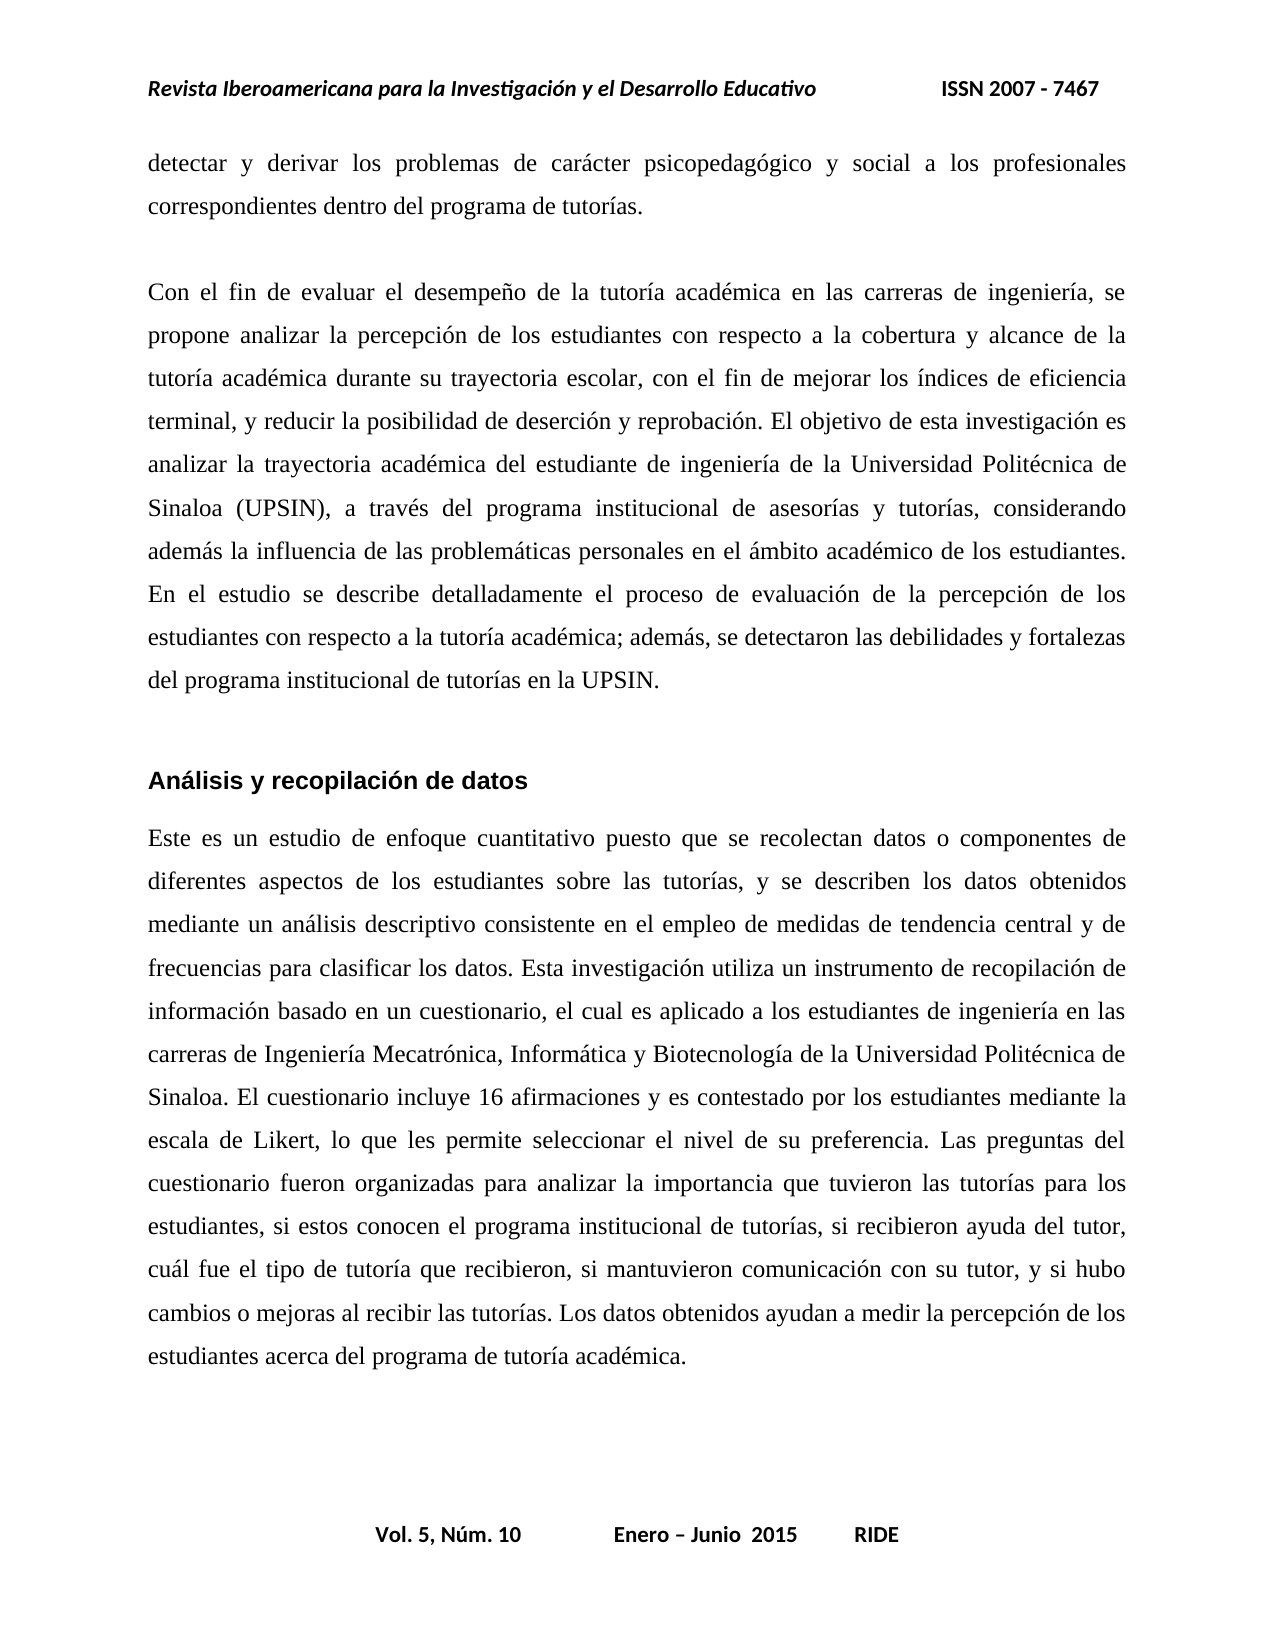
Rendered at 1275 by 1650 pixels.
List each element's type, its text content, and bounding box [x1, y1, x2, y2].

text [148, 148, 1127, 219]
text Análisis y recopilación de datos [148, 766, 1127, 794]
text Este es un estudio de enfoque cuantitativo puesto que se recolectan datos o componentes de diferentes aspectos de los estudiantes sobre las tutorías, y se describen los datos obtenidos mediante un análisis descriptivo consistente en el empleo de medidas de tendencia central y de frecuencias para clasificar los datos. Esta investigación utiliza un instrumento de recopilación de información basado en un cuestionario, el cual es aplicado a los estudiantes de ingeniería en las carreras de Ingeniería Mecatrónica, Informática y Biotecnología de la Universidad Politécnica de Sinaloa. El cuestionario incluye 16 afirmaciones y es contestado por los estudiantes mediante la escala de Likert, lo que les permite seleccionar el nivel de su preferencia. Las preguntas del cuestionario fueron organizadas para analizar la importancia que tuvieron las tutorías para los estudiantes, si estos conocen el programa institucional de tutorías, si recibieron ayuda del tutor, cuál fue el tipo de tutoría que recibieron, si mantuvieron comunicación con su tutor, y si hubo cambios o mejoras al recibir las tutorías. Los datos obtenidos ayudan a medir la percepción de los estudiantes acerca del programa de tutoría académica. [148, 823, 1127, 1369]
text Con el fin de evaluar el desempeño de la tutoría académica en las carreras de ingeniería, se propone analizar la percepción de los estudiantes con respecto a la cobertura y alcance de la tutoría académica durante su trayectoria escolar, con el fin de mejorar los índices de eficiencia terminal, y reducir la posibilidad de deserción y reprobación. El objetivo de esta investigación es analizar la trayectoria académica del estudiante de ingeniería de la Universidad Politécnica de Sinaloa (UPSIN), a través del programa institucional de asesorías y tutorías, considerando además la influencia de las problemáticas personales en el ámbito académico de los estudiantes. En el estudio se describe detalladamente el proceso de evaluación de la percepción de los estudiantes con respecto a la tutoría académica; además, se detectaron las debilidades y fortalezas del programa institucional de tutorías en la UPSIN. [148, 277, 1127, 694]
